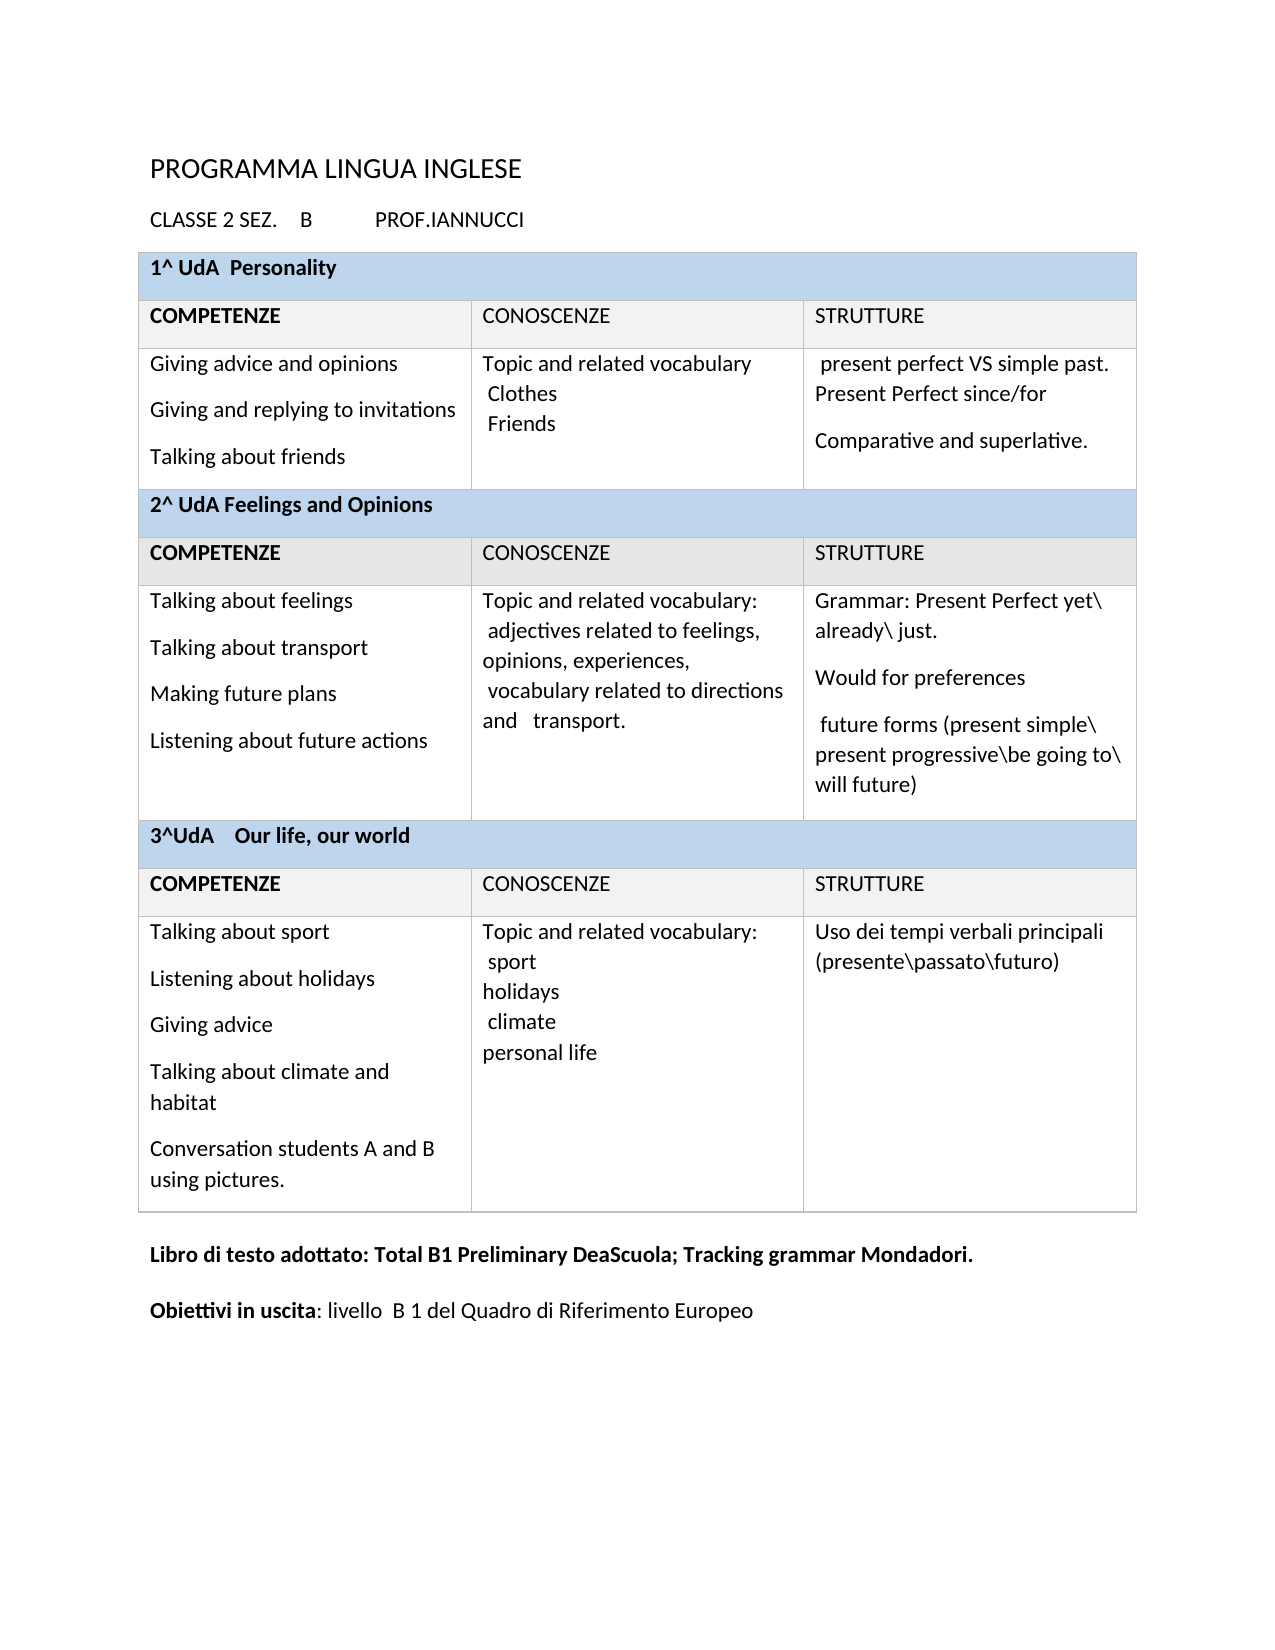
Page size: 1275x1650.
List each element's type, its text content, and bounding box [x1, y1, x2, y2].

table_cell CONOSCENZE [472, 869, 803, 916]
table_cell STRUTTURE [804, 869, 1136, 916]
table_cell Topic and related vocabulary: sport holidays climate personal life [472, 917, 803, 1211]
table_cell STRUTTURE [804, 301, 1136, 348]
text PROGRAMMA LINGUA INGLESE [150, 150, 1125, 186]
table_cell Talking about feelings Talking about transport Making future plans Listening about future actions [139, 586, 471, 820]
table_cell Topic and related vocabulary Clothes Friends [472, 349, 803, 489]
table_header 1^ UdA Personality [139, 253, 1136, 300]
table_cell Grammar: Present Perfect yet\ already\ just. Would for preferences future forms (present simple\present progressive\be going to\will future) [804, 586, 1136, 820]
table_cell CONOSCENZE [472, 538, 803, 585]
text Libro di testo adottato: Total B1 Preliminary DeaScuola; Tracking grammar Mondadori. [150, 1241, 1125, 1268]
table_cell COMPETENZE [139, 869, 471, 916]
table_cell 3^UdA Our life, our world [139, 821, 1136, 868]
table_cell Talking about sport Listening about holidays Giving advice Talking about climate and habitat Conversation students A and B using pictures. [139, 917, 471, 1211]
table_cell Topic and related vocabulary: adjectives related to feelings, opinions, experiences, vocabulary related to directions and transport. [472, 586, 803, 820]
table_cell STRUTTURE [804, 538, 1136, 585]
table_cell 2^ UdA Feelings and Opinions [139, 490, 1136, 537]
table_cell COMPETENZE [139, 538, 471, 585]
text CLASSE 2 SEZ. B PROF.IANNUCCI [150, 205, 1125, 233]
table_cell Uso dei tempi verbali principali (presente\passato\futuro) [804, 917, 1136, 1211]
text Obiettivi in uscita: livello B 1 del Quadro di Riferimento Europeo [150, 1297, 1125, 1324]
table_cell Giving advice and opinions Giving and replying to invitations Talking about friends [139, 349, 471, 489]
table_cell CONOSCENZE [472, 301, 803, 348]
table_cell present perfect VS simple past. Present Perfect since/for Comparative and superlative. [804, 349, 1136, 489]
table_cell COMPETENZE [139, 301, 471, 348]
